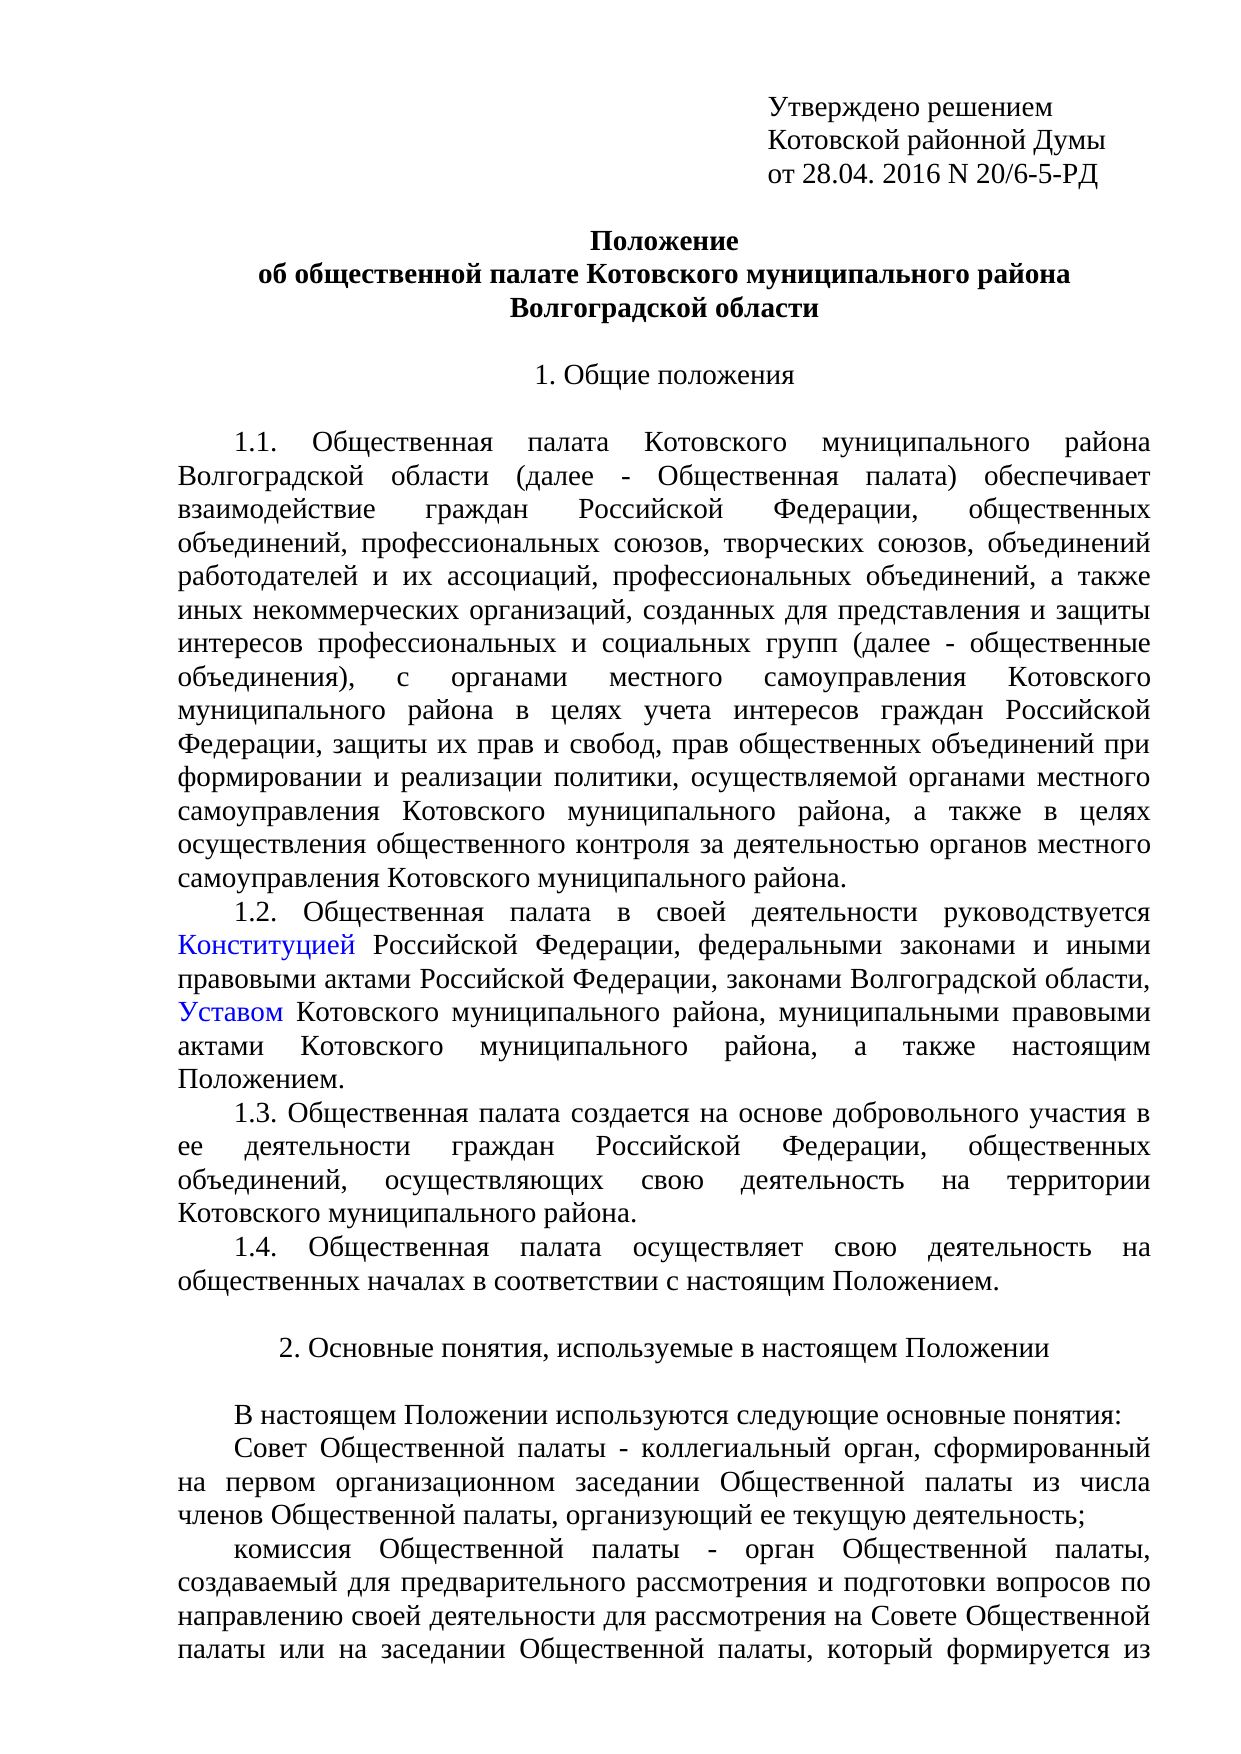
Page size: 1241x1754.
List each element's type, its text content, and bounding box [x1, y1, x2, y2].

text 1.3. Общественная палата создается на основе добровольного участия в ее деятельности граждан Российской Федерации, общественных объединений, осуществляющих свою деятельность на территории Котовского муниципального района. [177, 1095, 1152, 1229]
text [177, 1531, 1152, 1665]
text 1.2. Общественная палата в своей деятельности руководствуется Конституцией Российской Федерации, федеральными законами и иными правовыми актами Российской Федерации, законами Волгоградской области, Уставом Котовского муниципального района, муниципальными правовыми актами Котовского муниципального района, а также настоящим Положением. [177, 894, 1152, 1095]
text от 28.04. 2016 N 20/6-5-РД [693, 156, 1152, 189]
title Положение [177, 223, 1152, 256]
text В настоящем Положении используются следующие основные понятия: [177, 1397, 1152, 1430]
text Котовской районной Думы [693, 122, 1152, 156]
text 1. Общие положения [177, 357, 1152, 391]
text Утверждено решением [693, 89, 1152, 122]
text 1.1. Общественная палата Котовского муниципального района Волгоградской области (далее - Общественная палата) обеспечивает взаимодействие граждан Российской Федерации, общественных объединений, профессиональных союзов, творческих союзов, объединений работодателей и их ассоциаций, профессиональных объединений, а также иных некоммерческих организаций, созданных для представления и защиты интересов профессиональных и социальных групп (далее - общественные объединения), с органами местного самоуправления Котовского муниципального района в целях учета интересов граждан Российской Федерации, защиты их прав и свобод, прав общественных объединений при формировании и реализации политики, осуществляемой органами местного самоуправления Котовского муниципального района, а также в целях осуществления общественного контроля за деятельностью органов местного самоуправления Котовского муниципального района. [177, 424, 1152, 894]
text 1.4. Общественная палата осуществляет свою деятельность на общественных началах в соответствии с настоящим Положением. [177, 1229, 1152, 1296]
title об общественной палате Котовского муниципального района Волгоградской области [177, 256, 1152, 323]
text Совет Общественной палаты - коллегиальный орган, сформированный на первом организационном заседании Общественной палаты из числа членов Общественной палаты, организующий ее текущую деятельность; [177, 1430, 1152, 1531]
text 2. Основные понятия, используемые в настоящем Положении [177, 1330, 1152, 1363]
